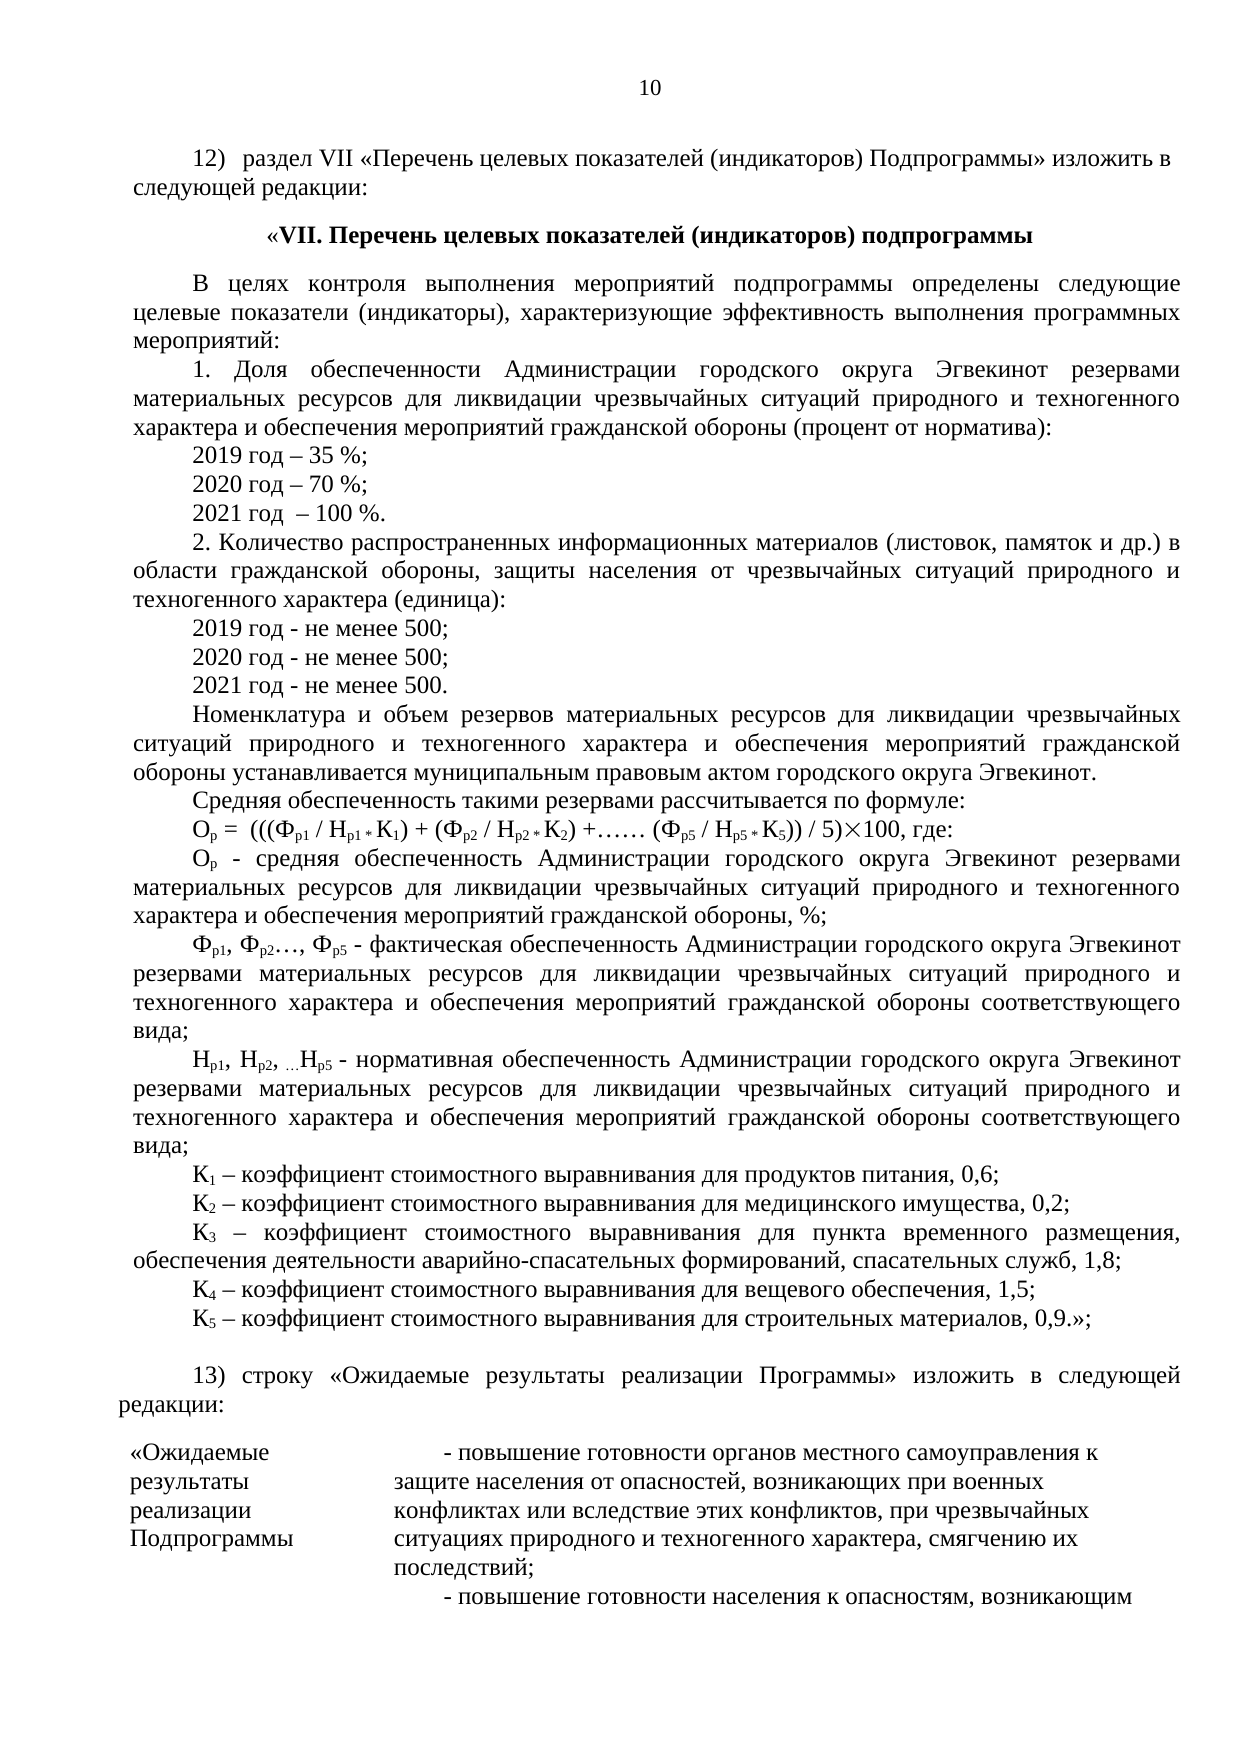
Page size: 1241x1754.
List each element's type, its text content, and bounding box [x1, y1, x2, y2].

text 2021 год - не менее 500. [118, 671, 1181, 699]
text Фр1, Фр2…, Фр5 - фактическая обеспеченность Администрации городского округа Эгвекинот резервами материальных ресурсов для ликвидации чрезвычайных ситуаций природного и техногенного характера и обеспечения мероприятий гражданской обороны соответствующего вида; [133, 929, 1181, 1044]
text 2021 год – 100 %. [118, 498, 1181, 527]
text 2020 год - не менее 500; [118, 642, 1181, 671]
text К2 – коэффициент стоимостного выравнивания для медицинского имущества, 0,2; [118, 1188, 1181, 1217]
text Ор - средняя обеспеченность Администрации городского округа Эгвекинот резервами материальных ресурсов для ликвидации чрезвычайных ситуаций природного и техногенного характера и обеспечения мероприятий гражданской обороны, %; [133, 843, 1181, 929]
text К3 – коэффициент стоимостного выравнивания для пункта временного размещения, обеспечения деятельности аварийно-спасательных формирований, спасательных служб, 1,8; [133, 1217, 1181, 1274]
text К4 – коэффициент стоимостного выравнивания для вещевого обеспечения, 1,5; [118, 1274, 1181, 1303]
text 1. Доля обеспеченности Администрации городского округа Эгвекинот резервами материальных ресурсов для ликвидации чрезвычайных ситуаций природного и техногенного характера и обеспечения мероприятий гражданской обороны (процент от норматива): [133, 354, 1181, 441]
text 2019 год – 35 %; [118, 441, 1181, 469]
text В целях контроля выполнения мероприятий подпрограммы определены следующие целевые показатели (индикаторы), характеризующие эффективность выполнения программных мероприятий: [133, 268, 1181, 354]
text 2. Количество распространенных информационных материалов (листовок, памяток и др.) в области гражданской обороны, защиты населения от чрезвычайных ситуаций природного и техногенного характера (единица): [133, 527, 1181, 613]
text Нр1, Нр2, …Нр5 - нормативная обеспеченность Администрации городского округа Эгвекинот резервами материальных ресурсов для ликвидации чрезвычайных ситуаций природного и техногенного характера и обеспечения мероприятий гражданской обороны соответствующего вида; [133, 1044, 1181, 1159]
text К1 – коэффициент стоимостного выравнивания для продуктов питания, 0,6; [118, 1159, 1181, 1188]
text 2019 год - не менее 500; [118, 613, 1181, 642]
text 2020 год – 70 %; [118, 469, 1181, 498]
text Ор = (((Фр1 / Нр1 * К1) + (Фр2 / Нр2 * К2) +…… (Фр5 / Нр5 * К5)) / 5)100, где: [118, 814, 1181, 843]
text Номенклатура и объем резервов материальных ресурсов для ликвидации чрезвычайных ситуаций природного и техногенного характера и обеспечения мероприятий гражданской обороны устанавливается муниципальным правовым актом городского округа Эгвекинот. [133, 699, 1181, 786]
text 13) строку «Ожидаемые результаты реализации Программы» изложить в следующей редакции: [118, 1361, 1181, 1418]
text «VII. Перечень целевых показателей (индикаторов) подпрограммы [118, 220, 1181, 249]
text К5 – коэффициент стоимостного выравнивания для строительных материалов, 0,9.»; [118, 1303, 1181, 1332]
text Средняя обеспеченность такими резервами рассчитывается по формуле: [118, 786, 1181, 814]
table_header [353, 1437, 1176, 1610]
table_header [118, 1437, 353, 1610]
list раздел VII «Перечень целевых показателей (индикаторов) Подпрограммы» изложить в следующей редакции: [133, 143, 1181, 201]
